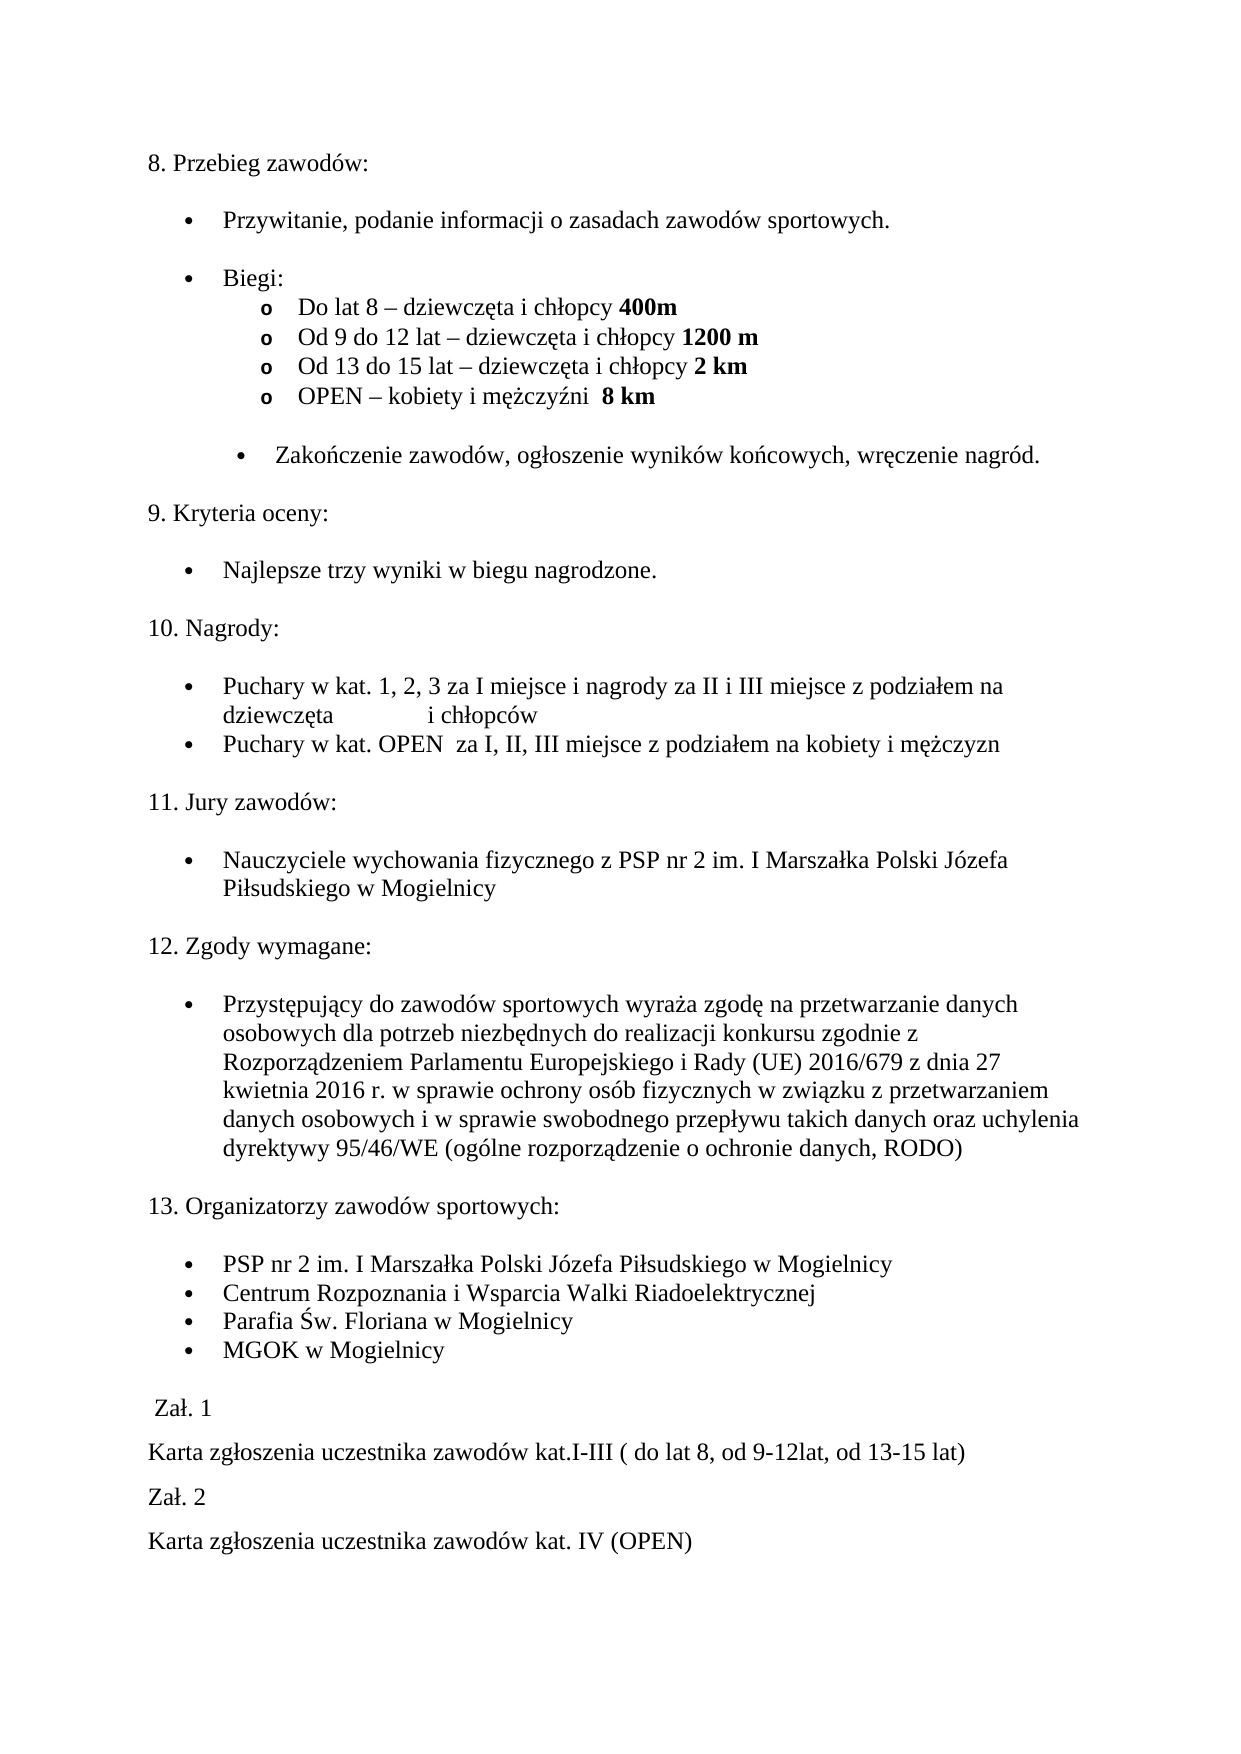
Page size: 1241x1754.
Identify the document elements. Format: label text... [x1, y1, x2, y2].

list Przystępujący do zawodów sportowych wyraża zgodę na przetwarzanie danych osobowych dla potrzeb niezbędnych do realizacji konkursu zgodnie z Rozporządzeniem Parlamentu Europejskiego i Rady (UE) 2016/679 z dnia 27 kwietnia 2016 r. w sprawie ochrony osób fizycznych w związku z przetwarzaniem danych osobowych i w sprawie swobodnego przepływu takich danych oraz uchylenia dyrektywy 95/46/WE (ogólne rozporządzenie o ochronie danych, RODO) [185, 989, 1093, 1162]
list Zakończenie zawodów, ogłoszenie wyników końcowych, wręczenie nagród. [185, 440, 1093, 468]
list OPEN – kobiety i mężczyźni 8 km [260, 381, 1093, 411]
text 8. Przebieg zawodów: [148, 148, 1093, 176]
text 12. Zgody wymagane: [148, 931, 1093, 960]
list Od 9 do 12 lat – dziewczęta i chłopcy 1200 m [260, 322, 1093, 351]
list Puchary w kat. OPEN za I, II, III miejsce z podziałem na kobiety i mężczyzn [185, 729, 1093, 758]
list MGOK w Mogielnicy [185, 1335, 1093, 1364]
list Puchary w kat. 1, 2, 3 za I miejsce i nagrody za II i III miejsce z podziałem na dziewczęta i chłopców [185, 671, 1093, 729]
text Karta zgłoszenia uczestnika zawodów kat. IV (OPEN) [148, 1526, 1093, 1555]
list Centrum Rozpoznania i Wsparcia Walki Riadoelektrycznej [185, 1278, 1093, 1306]
list Nauczyciele wychowania fizycznego z PSP nr 2 im. I Marszałka Polski Józefa Piłsudskiego w Mogielnicy [185, 845, 1093, 902]
list Biegi: [185, 263, 1093, 292]
text 11. Jury zawodów: [148, 787, 1093, 816]
text 10. Nagrody: [148, 613, 1093, 642]
list Najlepsze trzy wyniki w biegu nagrodzone. [185, 556, 1093, 584]
list Parafia Św. Floriana w Mogielnicy [185, 1306, 1093, 1335]
text 13. Organizatorzy zawodów sportowych: [148, 1191, 1093, 1220]
list Do lat 8 – dziewczęta i chłopcy 400m [260, 292, 1093, 322]
text 9. Kryteria oceny: [148, 498, 1093, 526]
text Zał. 2 [148, 1482, 1093, 1511]
text Zał. 1 [148, 1393, 1093, 1422]
list PSP nr 2 im. I Marszałka Polski Józefa Piłsudskiego w Mogielnicy [185, 1249, 1093, 1278]
text Karta zgłoszenia uczestnika zawodów kat.I-III ( do lat 8, od 9-12lat, od 13-15 lat) [148, 1437, 1093, 1466]
list Przywitanie, podanie informacji o zasadach zawodów sportowych. [185, 206, 1093, 234]
list Od 13 do 15 lat – dziewczęta i chłopcy 2 km [260, 351, 1093, 381]
